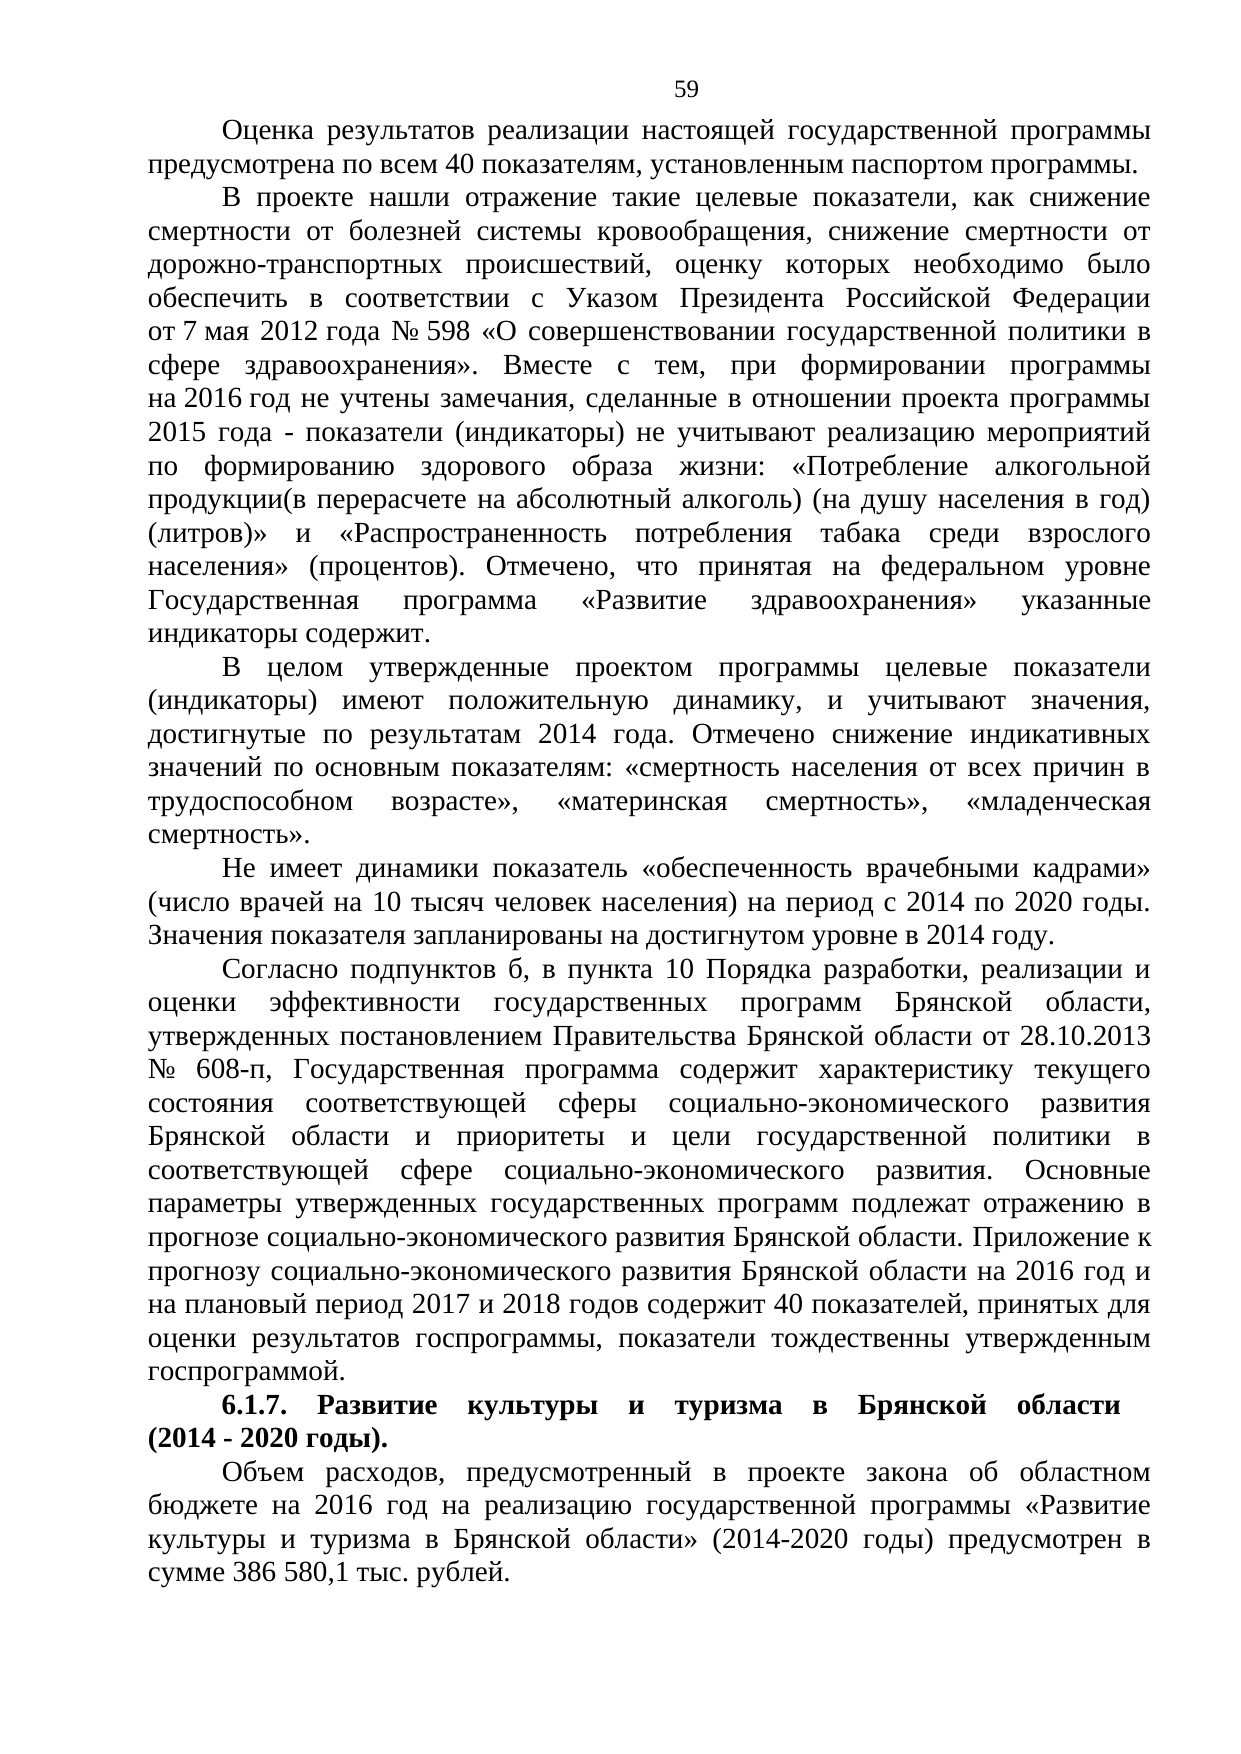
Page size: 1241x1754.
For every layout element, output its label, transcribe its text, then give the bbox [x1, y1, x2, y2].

text 6.1.7. Развитие культуры и туризма в Брянской области (2014 - 2020 годы). [148, 1387, 1152, 1454]
text Согласно подпунктов б, в пункта 10 Порядка разработки, реализации и оценки эффективности государственных программ Брянской области, утвержденных постановлением Правительства Брянской области от 28.10.2013 № 608-п, Государственная программа содержит характеристику текущего состояния соответствующей сферы социально-экономического развития Брянской области и приоритеты и цели государственной политики в соответствующей сфере социально-экономического развития. Основные параметры утвержденных государственных программ подлежат отражению в прогнозе социально-экономического развития Брянской области. Приложение к прогнозу социально-экономического развития Брянской области на 2016 год и на плановый период 2017 и 2018 годов содержит 40 показателей, принятых для оценки результатов госпрограммы, показатели тождественны утвержденным госпрограммой. [148, 951, 1152, 1387]
text Оценка результатов реализации настоящей государственной программы предусмотрена по всем 40 показателям, установленным паспортом программы. [148, 112, 1152, 179]
text Не имеет динамики показатель «обеспеченность врачебными кадрами» (число врачей на 10 тысяч человек населения) на период с 2014 по 2020 годы. Значения показателя запланированы на достигнутом уровне в 2014 году. [148, 850, 1152, 951]
text Объем расходов, предусмотренный в проекте закона об областном бюджете на 2016 год на реализацию государственной программы «Развитие культуры и туризма в Брянской области» (2014-2020 годы) предусмотрен в сумме 386 580,1 тыс. рублей. [148, 1454, 1152, 1588]
text В проекте нашли отражение такие целевые показатели, как снижение смертности от болезней системы кровообращения, снижение смертности от дорожно-транспортных происшествий, оценку которых необходимо было обеспечить в соответствии с Указом Президента Российской Федерации от 7 мая 2012 года № 598 «О совершенствовании государственной политики в сфере здравоохранения». Вместе с тем, при формировании программы на 2016 год не учтены замечания, сделанные в отношении проекта программы 2015 года - показатели (индикаторы) не учитывают реализацию мероприятий по формированию здорового образа жизни: «Потребление алкогольной продукции(в перерасчете на абсолютный алкоголь) (на душу населения в год) (литров)» и «Распространенность потребления табака среди взрослого населения» (процентов). Отмечено, что принятая на федеральном уровне Государственная программа «Развитие здравоохранения» указанные индикаторы содержит. [148, 179, 1152, 649]
text В целом утвержденные проектом программы целевые показатели (индикаторы) имеют положительную динамику, и учитывают значения, достигнутые по результатам 2014 года. Отмечено снижение индикативных значений по основным показателям: «смертность населения от всех причин в трудоспособном возрасте», «материнская смертность», «младенческая смертность». [148, 649, 1152, 850]
